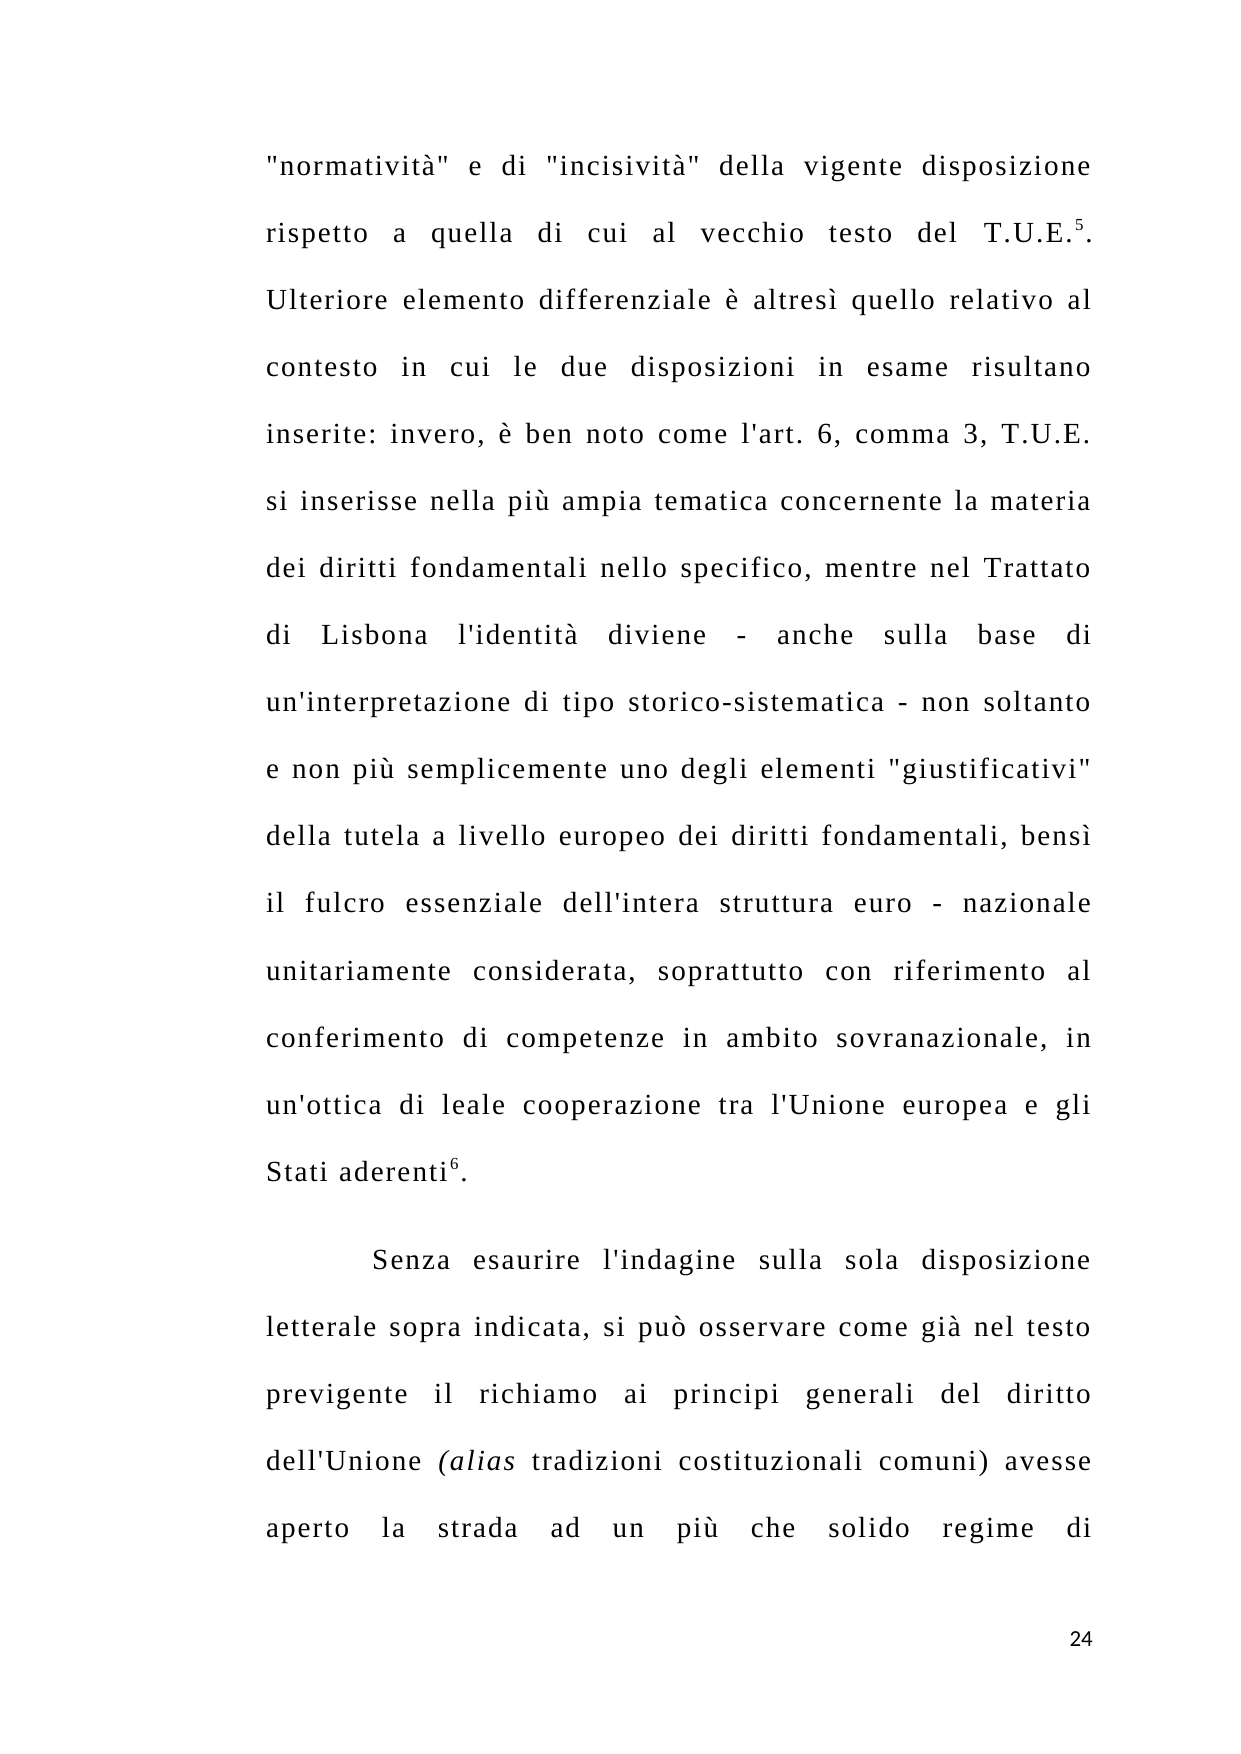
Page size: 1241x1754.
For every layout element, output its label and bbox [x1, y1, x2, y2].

text [266, 1242, 1092, 1544]
text [266, 148, 1092, 1187]
